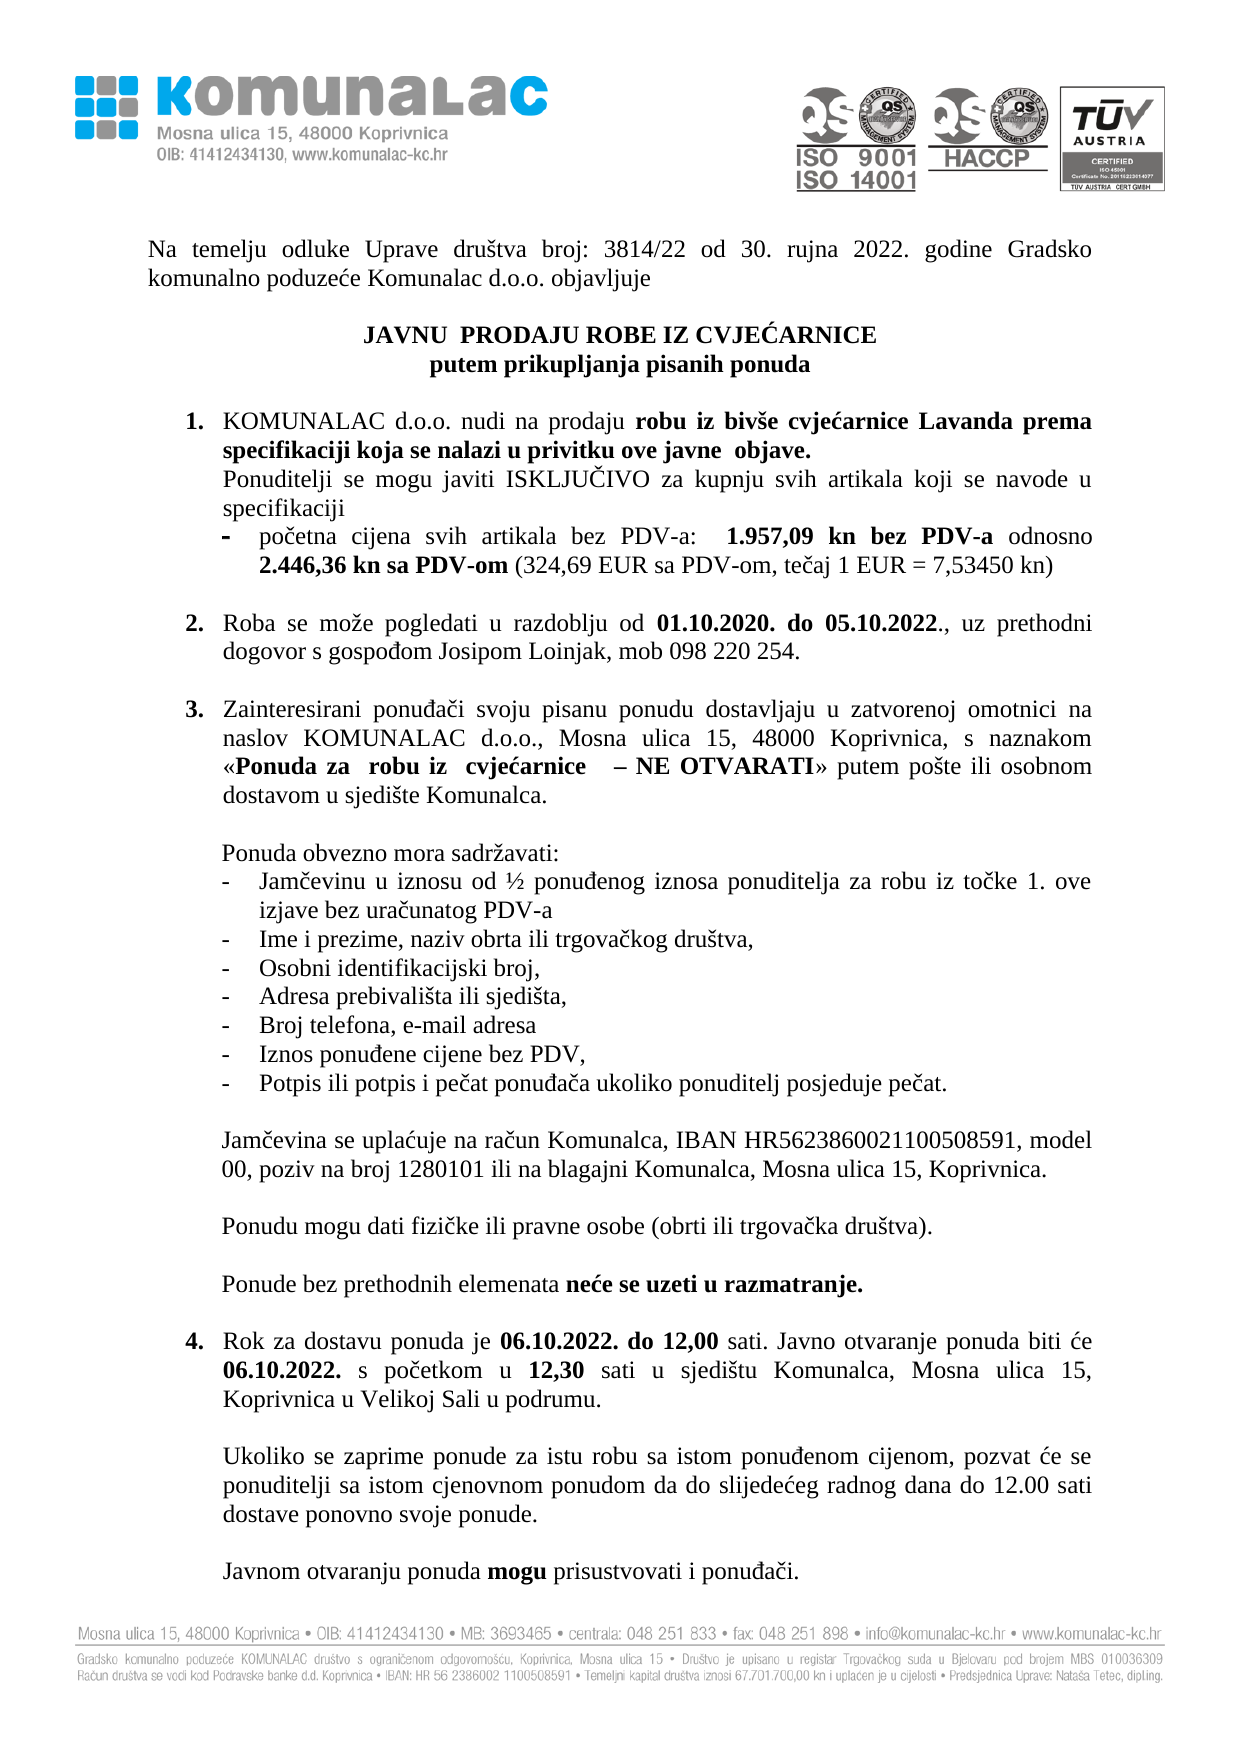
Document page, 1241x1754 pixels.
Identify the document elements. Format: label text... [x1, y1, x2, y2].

list Iznos ponuđene cijene bez PDV, [221, 1039, 1093, 1068]
list Rok za dostavu ponuda je 06.10.2022. do 12,00 sati. Javno otvaranje ponuda biti će 06.10.2022. s početkom u 12,30 sati u sjedištu Komunalca, Mosna ulica 15, Koprivnica u Velikoj Sali u podrumu. [185, 1326, 1093, 1413]
text JAVNU PRODAJU ROBE IZ CVJEĆARNICE [148, 320, 1093, 349]
list Broj telefona, e-mail adresa [221, 1010, 1093, 1039]
text Ponudu mogu dati fizičke ili pravne osobe (obrti ili trgovačka društva). [221, 1211, 1093, 1240]
text Jamčevina se uplaćuje na račun Komunalca, IBAN HR5623860021100508591, model 00, poziv na broj 1280101 ili na blagajni Komunalca, Mosna ulica 15, Koprivnica. [221, 1125, 1093, 1183]
text Ponude bez prethodnih elemenata neće se uzeti u razmatranje. [221, 1269, 1093, 1298]
list početna cijena svih artikala bez PDV-a: 1.957,09 kn bez PDV-a odnosno 2.446,36 kn sa PDV-om (324,69 EUR sa PDV-om, tečaj 1 EUR = 7,53450 kn) [221, 521, 1093, 579]
list KOMUNALAC d.o.o. nudi na prodaju robu iz bivše cvjećarnice Lavanda prema specifikaciji koja se nalazi u privitku ove javne objave. [185, 406, 1093, 464]
text Ponuditelji se mogu javiti ISKLJUČIVO za kupnju svih artikala koji se navode u specifikaciji [223, 464, 1093, 521]
list Potpis ili potpis i pečat ponuđača ukoliko ponuditelj posjeduje pečat. [221, 1068, 1093, 1096]
list Zainteresirani ponuđači svoju pisanu ponudu dostavljaju u zatvorenoj omotnici na naslov KOMUNALAC d.o.o., Mosna ulica 15, 48000 Koprivnica, s naznakom «Ponuda za robu iz cvjećarnice – NE OTVARATI» putem pošte ili osobnom dostavom u sjedište Komunalca. [185, 694, 1093, 809]
text Ponuda obvezno mora sadržavati: [148, 838, 1093, 866]
list Adresa prebivališta ili sjedišta, [221, 981, 1093, 1010]
list Roba se može pogledati u razdoblju od 01.10.2020. do 05.10.2022., uz prethodni dogovor s gospođom Josipom Loinjak, mob 098 220 254. [185, 608, 1093, 665]
list Osobni identifikacijski broj, [221, 953, 1093, 981]
picture [1, 1, 1239, 1752]
text Ukoliko se zaprime ponude za istu robu sa istom ponuđenom cijenom, pozvat će se ponuditelji sa istom cjenovnom ponudom da do slijedećeg radnog dana do 12.00 sati dostave ponovno svoje ponude. [223, 1441, 1093, 1528]
text Javnom otvaranju ponuda mogu prisustvovati i ponuđači. [223, 1556, 1093, 1585]
list Jamčevinu u iznosu od ½ ponuđenog iznosa ponuditelja za robu iz točke 1. ove izjave bez uračunatog PDV-a [221, 866, 1093, 924]
list Ime i prezime, naziv obrta ili trgovačkog društva, [221, 924, 1093, 953]
text putem prikupljanja pisanih ponuda [148, 349, 1093, 378]
text Na temelju odluke Uprave društva broj: 3814/22 od 30. rujna 2022. godine Gradsko komunalno poduzeće Komunalac d.o.o. objavljuje [148, 234, 1093, 291]
